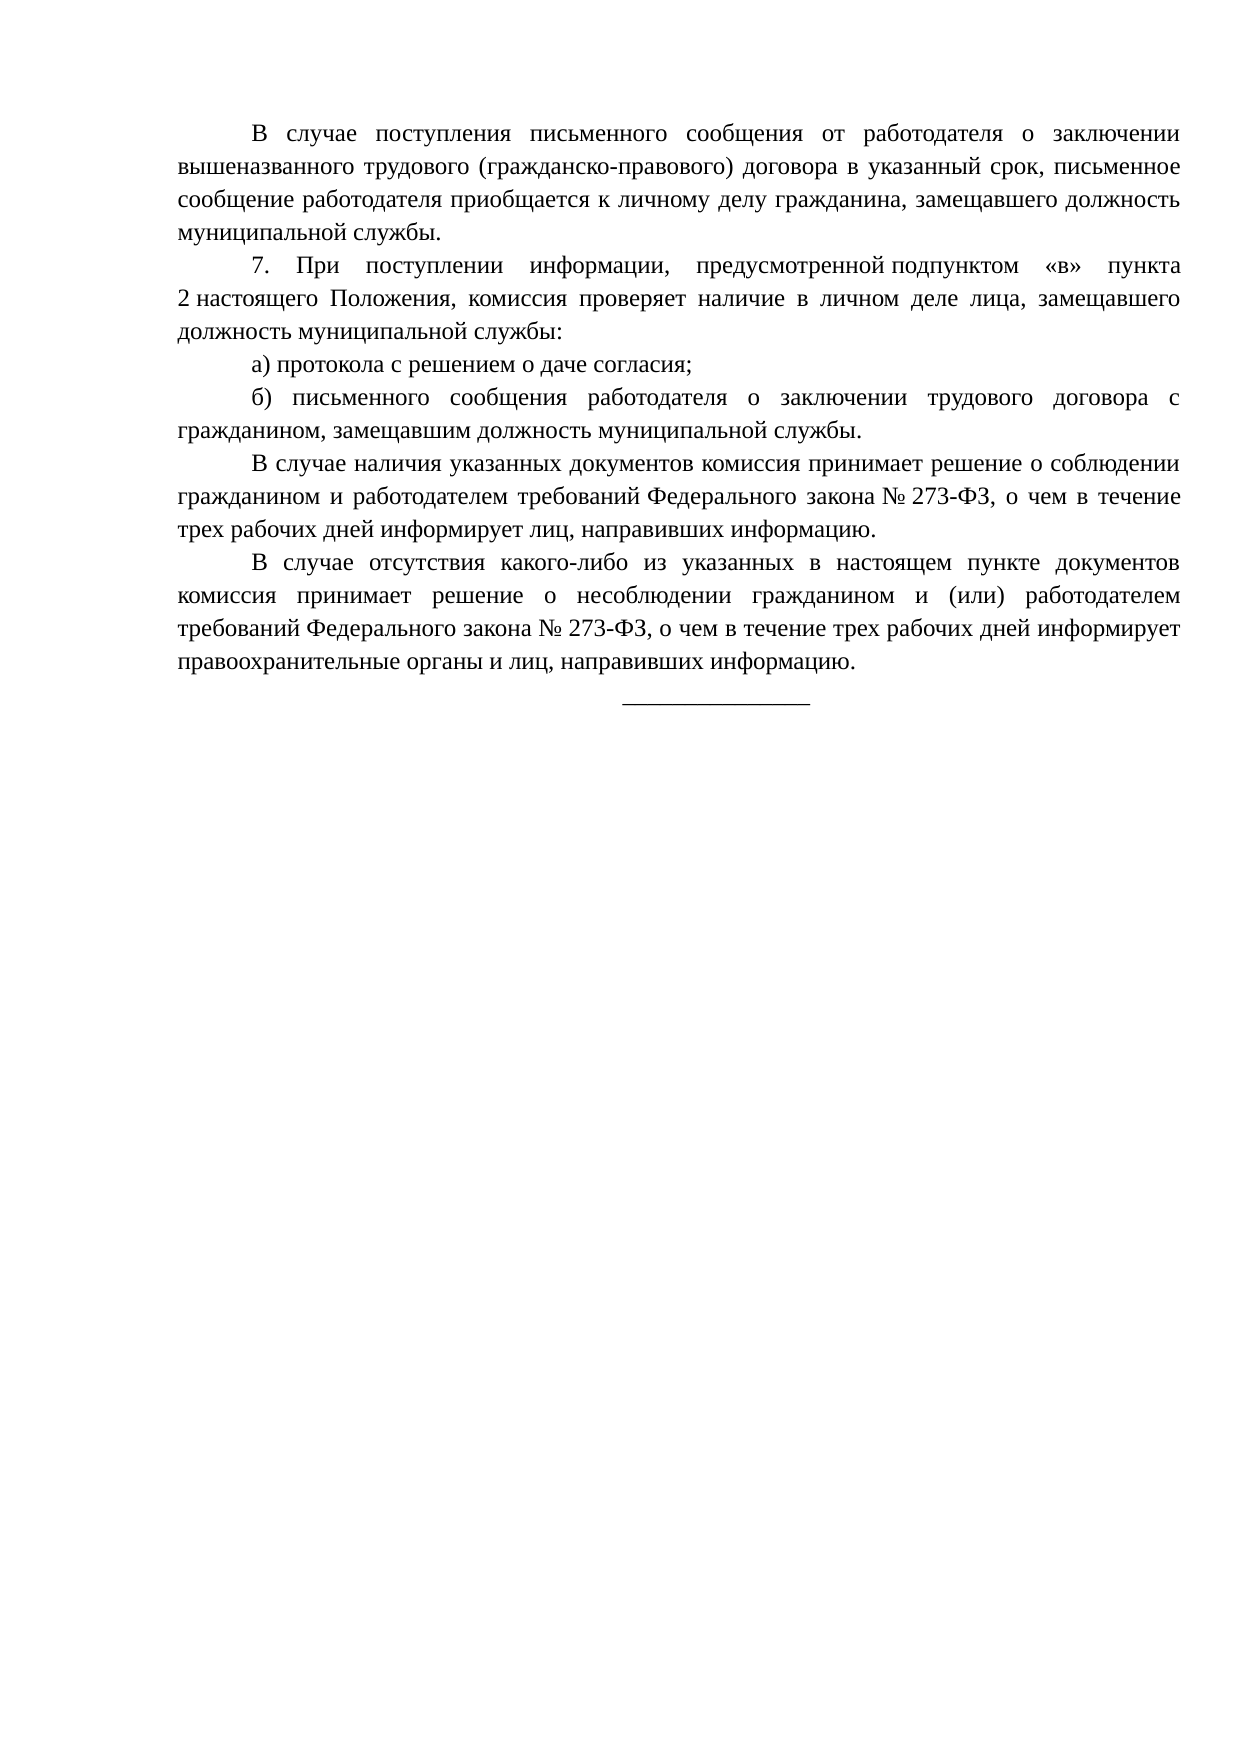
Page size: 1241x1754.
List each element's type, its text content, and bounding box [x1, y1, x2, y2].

text В случае отсутствия какого-либо из указанных в настоящем пункте документов комиссия принимает решение о несоблюдении гражданином и (или) работодателем требований Федерального закона № 273-ФЗ, о чем в течение трех рабочих дней информирует правоохранительные органы и лиц, направивших информацию. [177, 547, 1181, 675]
text В случае поступления письменного сообщения от работодателя о заключении вышеназванного трудового (гражданско-правового) договора в указанный срок, письменное сообщение работодателя приобщается к личному делу гражданина, замещавшего должность муниципальной службы. [177, 118, 1181, 246]
text 7. При поступлении информации, предусмотренной подпунктом «в» пункта 2 настоящего Положения, комиссия проверяет наличие в личном деле лица, замещавшего должность муниципальной службы: [177, 250, 1181, 345]
text б) письменного сообщения работодателя о заключении трудового договора с гражданином, замещавшим должность муниципальной службы. [177, 382, 1181, 444]
text _______________ [177, 679, 1181, 708]
text В случае наличия указанных документов комиссия принимает решение о соблюдении гражданином и работодателем требований Федерального закона № 273-ФЗ, о чем в течение трех рабочих дней информирует лиц, направивших информацию. [177, 448, 1181, 543]
text а) протокола с решением о даче согласия; [177, 349, 1181, 378]
